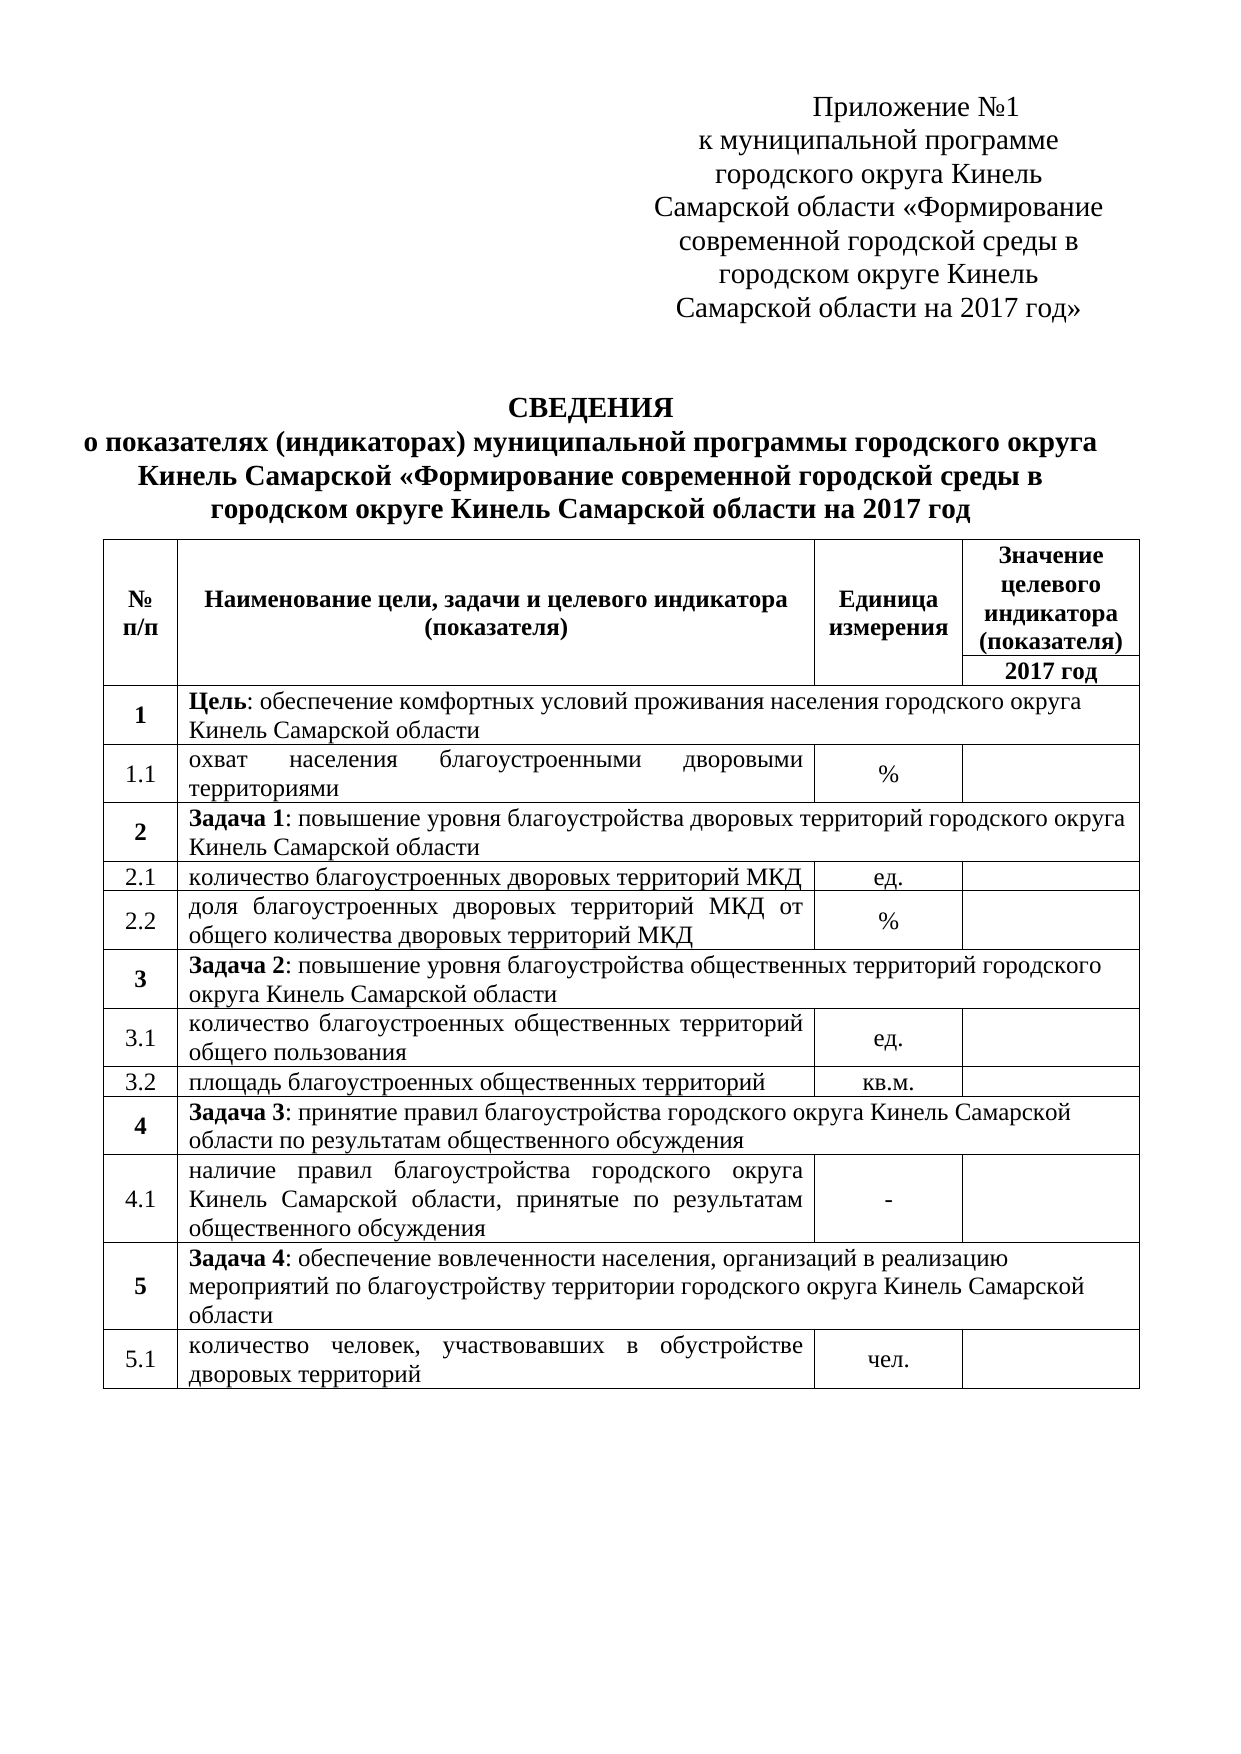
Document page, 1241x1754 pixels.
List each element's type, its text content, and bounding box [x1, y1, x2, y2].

text к муниципальной программе городского округа Кинель Самарской области «Формирование современной городской среды в городском округе Кинель Самарской области на 2017 год» [650, 122, 1107, 323]
table_cell [963, 862, 1139, 890]
table_cell 2 [104, 803, 177, 861]
text СВЕДЕНИЯ [74, 391, 1107, 424]
table_cell 2.2 [104, 891, 177, 949]
table_cell [963, 745, 1139, 802]
table_cell 2.1 [104, 862, 177, 890]
table_cell 3 [104, 950, 177, 1007]
table_cell доля благоустроенных дворовых территорий МКД от общего количества дворовых территорий МКД [178, 891, 814, 949]
table_cell Задача 2: повышение уровня благоустройства общественных территорий городского округа Кинель Самарской области [178, 950, 1139, 1007]
table_header Единица измерения [815, 540, 962, 685]
table_cell 5 [104, 1243, 177, 1329]
table_header Наименование цели, задачи и целевого индикатора (показателя) [178, 540, 814, 685]
table_cell Задача 1: повышение уровня благоустройства дворовых территорий городского округа Кинель Самарской области [178, 803, 1139, 861]
table_cell наличие правил благоустройства городского округа Кинель Самарской области, принятые по результатам общественного обсуждения [178, 1155, 814, 1242]
table_cell [963, 1330, 1139, 1387]
table_cell - [815, 1155, 962, 1242]
table_cell [963, 1009, 1139, 1066]
table_cell количество благоустроенных дворовых территорий МКД [178, 862, 814, 890]
table_cell 4 [104, 1097, 177, 1154]
table_cell [963, 891, 1139, 949]
table_header № п/п [104, 540, 177, 685]
table_cell охват населения благоустроенными дворовыми территориями [178, 745, 814, 802]
table_cell кв.м. [815, 1067, 962, 1096]
table_cell 2017 год [963, 656, 1139, 685]
table_cell количество благоустроенных общественных территорий общего пользования [178, 1009, 814, 1066]
table_cell % [815, 745, 962, 802]
table_cell Задача 4: обеспечение вовлеченности населения, организаций в реализацию мероприятий по благоустройству территории городского округа Кинель Самарской области [178, 1243, 1139, 1329]
table_cell 4.1 [104, 1155, 177, 1242]
table_cell % [815, 891, 962, 949]
table_cell ед. [815, 1009, 962, 1066]
table_cell Цель: обеспечение комфортных условий проживания населения городского округа Кинель Самарской области [178, 686, 1139, 743]
table_header Значение целевого индикатора (показателя) [963, 540, 1139, 655]
table_cell 3.1 [104, 1009, 177, 1066]
table_cell [963, 1067, 1139, 1096]
table_cell 1.1 [104, 745, 177, 802]
table_cell чел. [815, 1330, 962, 1387]
table_cell площадь благоустроенных общественных территорий [178, 1067, 814, 1096]
table_cell Задача 3: принятие правил благоустройства городского округа Кинель Самарской области по результатам общественного обсуждения [178, 1097, 1139, 1154]
table_cell количество человек, участвовавших в обустройстве дворовых территорий [178, 1330, 814, 1387]
table_cell ед. [815, 862, 962, 890]
text о показателях (индикаторах) муниципальной программы городского округа Кинель Самарской «Формирование современной городской среды в городском округе Кинель Самарской области на 2017 год [74, 424, 1107, 525]
text Приложение №1 [650, 89, 1107, 122]
table_cell [963, 1155, 1139, 1242]
table_cell 1 [104, 686, 177, 743]
table_cell 5.1 [104, 1330, 177, 1387]
table_cell 3.2 [104, 1067, 177, 1096]
